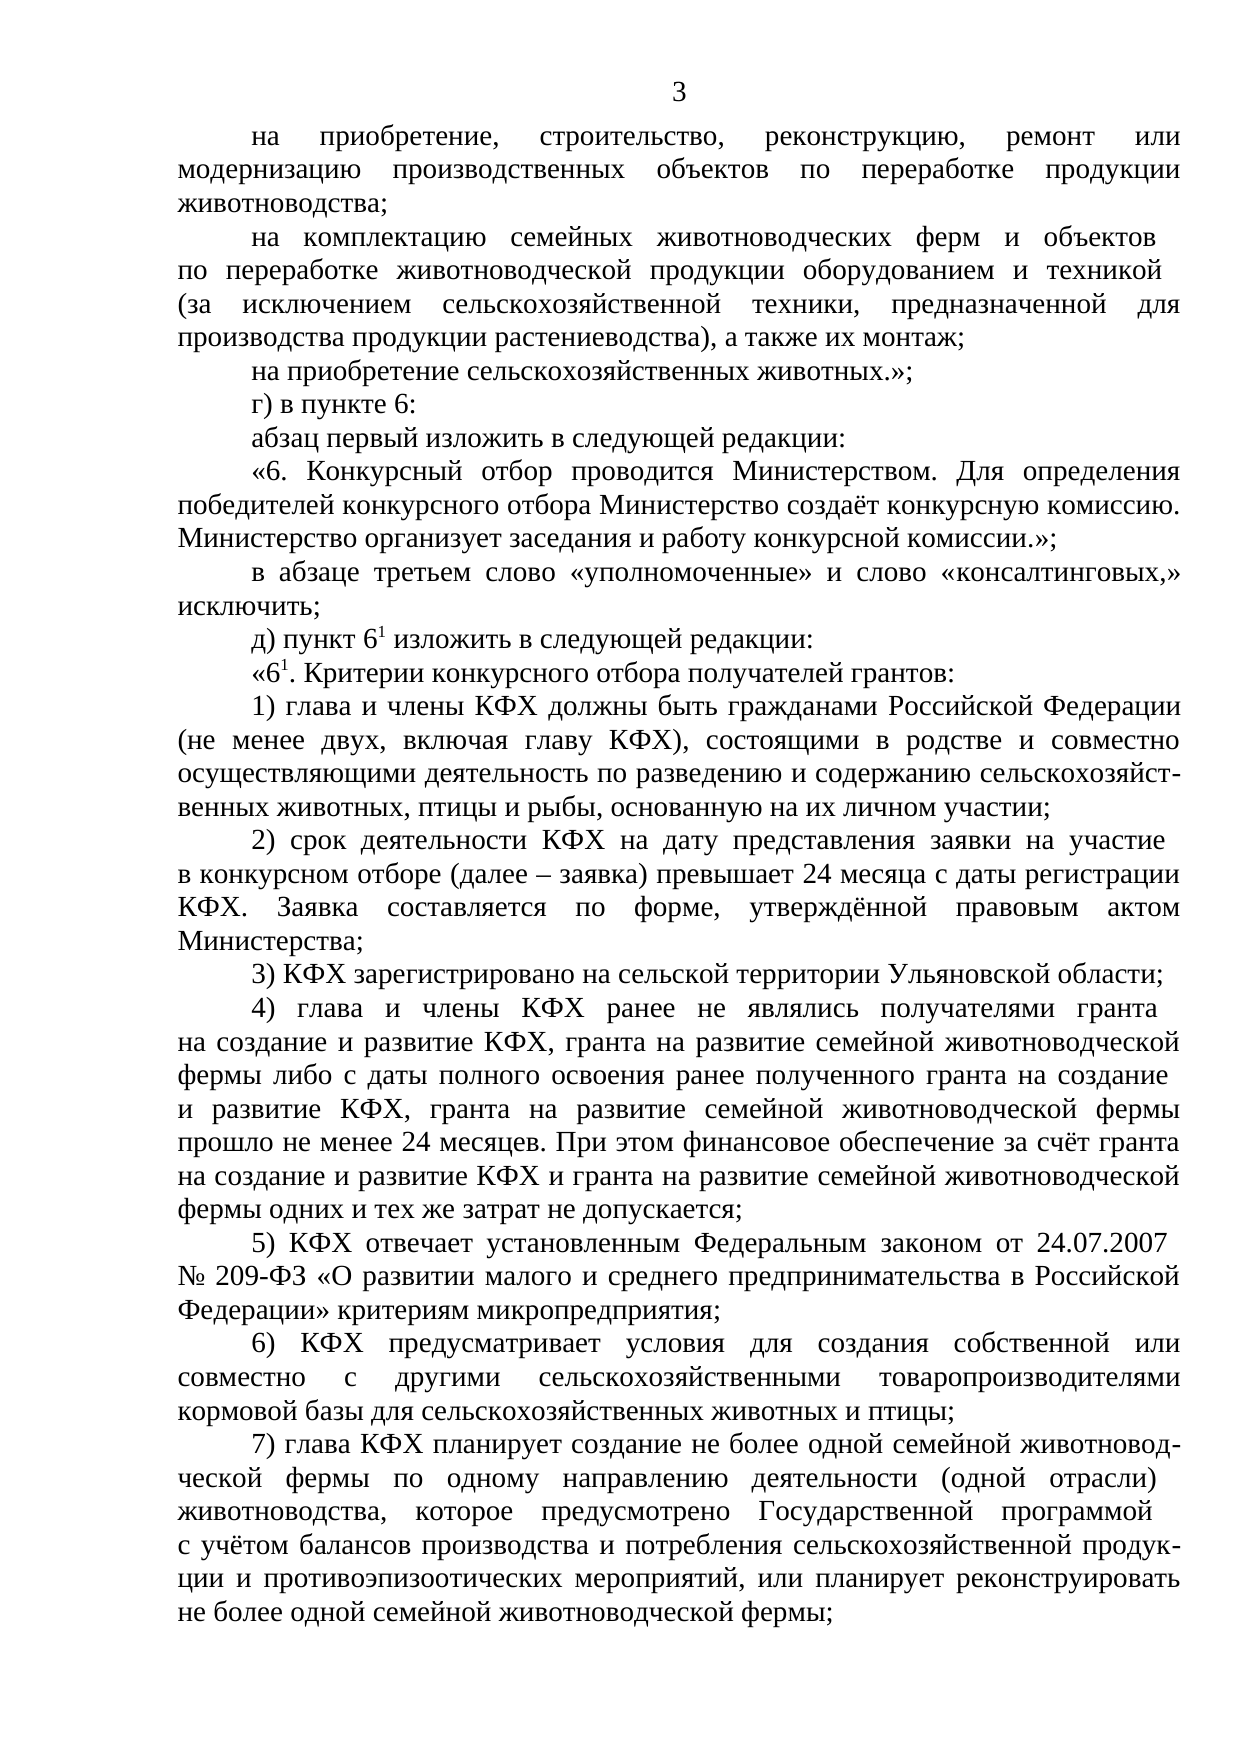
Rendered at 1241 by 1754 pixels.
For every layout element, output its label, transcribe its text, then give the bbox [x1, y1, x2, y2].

text на приобретение, строительство, реконструкцию, ремонт или модернизацию производственных объектов по переработке продукции животноводства; [177, 118, 1181, 219]
text на приобретение сельскохозяйственных животных.»; [177, 353, 1181, 386]
text 4) глава и члены КФХ ранее не являлись получателями гранта на создание и развитие КФХ, гранта на развитие семейной животноводческой фермы либо с даты полного освоения ранее полученного гранта на создание и развитие КФХ, гранта на развитие семейной животноводческой фермы прошло не менее 24 месяцев. При этом финансовое обеспечение за счёт гранта на создание и развитие КФХ и гранта на развитие семейной животноводческой фермы одних и тех же затрат не допускается; [177, 990, 1181, 1225]
text 3) КФХ зарегистрировано на сельской территории Ульяновской области; [177, 957, 1181, 990]
text в абзаце третьем слово «уполномоченные» и слово «консалтинговых,» исключить; [177, 554, 1181, 621]
text на комплектацию семейных животноводческих ферм и объектов по переработке животноводческой продукции оборудованием и техникой (за исключением сельскохозяйственной техники, предназначенной для производства продукции растениеводства), а также их монтаж; [177, 219, 1181, 353]
text «61. Критерии конкурсного отбора получателей грантов: [177, 655, 1181, 688]
text г) в пункте 6: [177, 386, 1181, 420]
text «6. Конкурсный отбор проводится Министерством. Для определения победителей конкурсного отбора Министерство создаёт конкурсную комиссию. Министерство организует заседания и работу конкурсной комиссии.»; [177, 453, 1181, 554]
text 1) глава и члены КФХ должны быть гражданами Российской Федерации (не менее двух, включая главу КФХ), состоящими в родстве и совместно осуществляющими деятельность по разведению и содержанию сельскохозяйственных животных, птицы и рыбы, основанную на их личном участии; [177, 688, 1181, 822]
text абзац первый изложить в следующей редакции: [177, 420, 1181, 453]
text 7) глава КФХ планирует создание не более одной семейной животноводческой фермы по одному направлению деятельности (одной отрасли) животноводства, которое предусмотрено Государственной программой с учётом балансов производства и потребления сельскохозяйственной продукции и противоэпизоотических мероприятий, или планирует реконструировать не более одной семейной животноводческой фермы; [177, 1426, 1181, 1627]
text 5) КФХ отвечает установленным Федеральным законом от 24.07.2007 № 209-ФЗ «О развитии малого и среднего предпринимательства в Российской Федерации» критериям микропредприятия; [177, 1225, 1181, 1326]
text 2) срок деятельности КФХ на дату представления заявки на участие в конкурсном отборе (далее – заявка) превышает 24 месяца с даты регистрации КФХ. Заявка составляется по форме, утверждённой правовым актом Министерства; [177, 822, 1181, 957]
text д) пункт 61 изложить в следующей редакции: [177, 621, 1181, 655]
text 6) КФХ предусматривает условия для создания собственной или совместно с другими сельскохозяйственными товаропроизводителями кормовой базы для сельскохозяйственных животных и птицы; [177, 1326, 1181, 1426]
